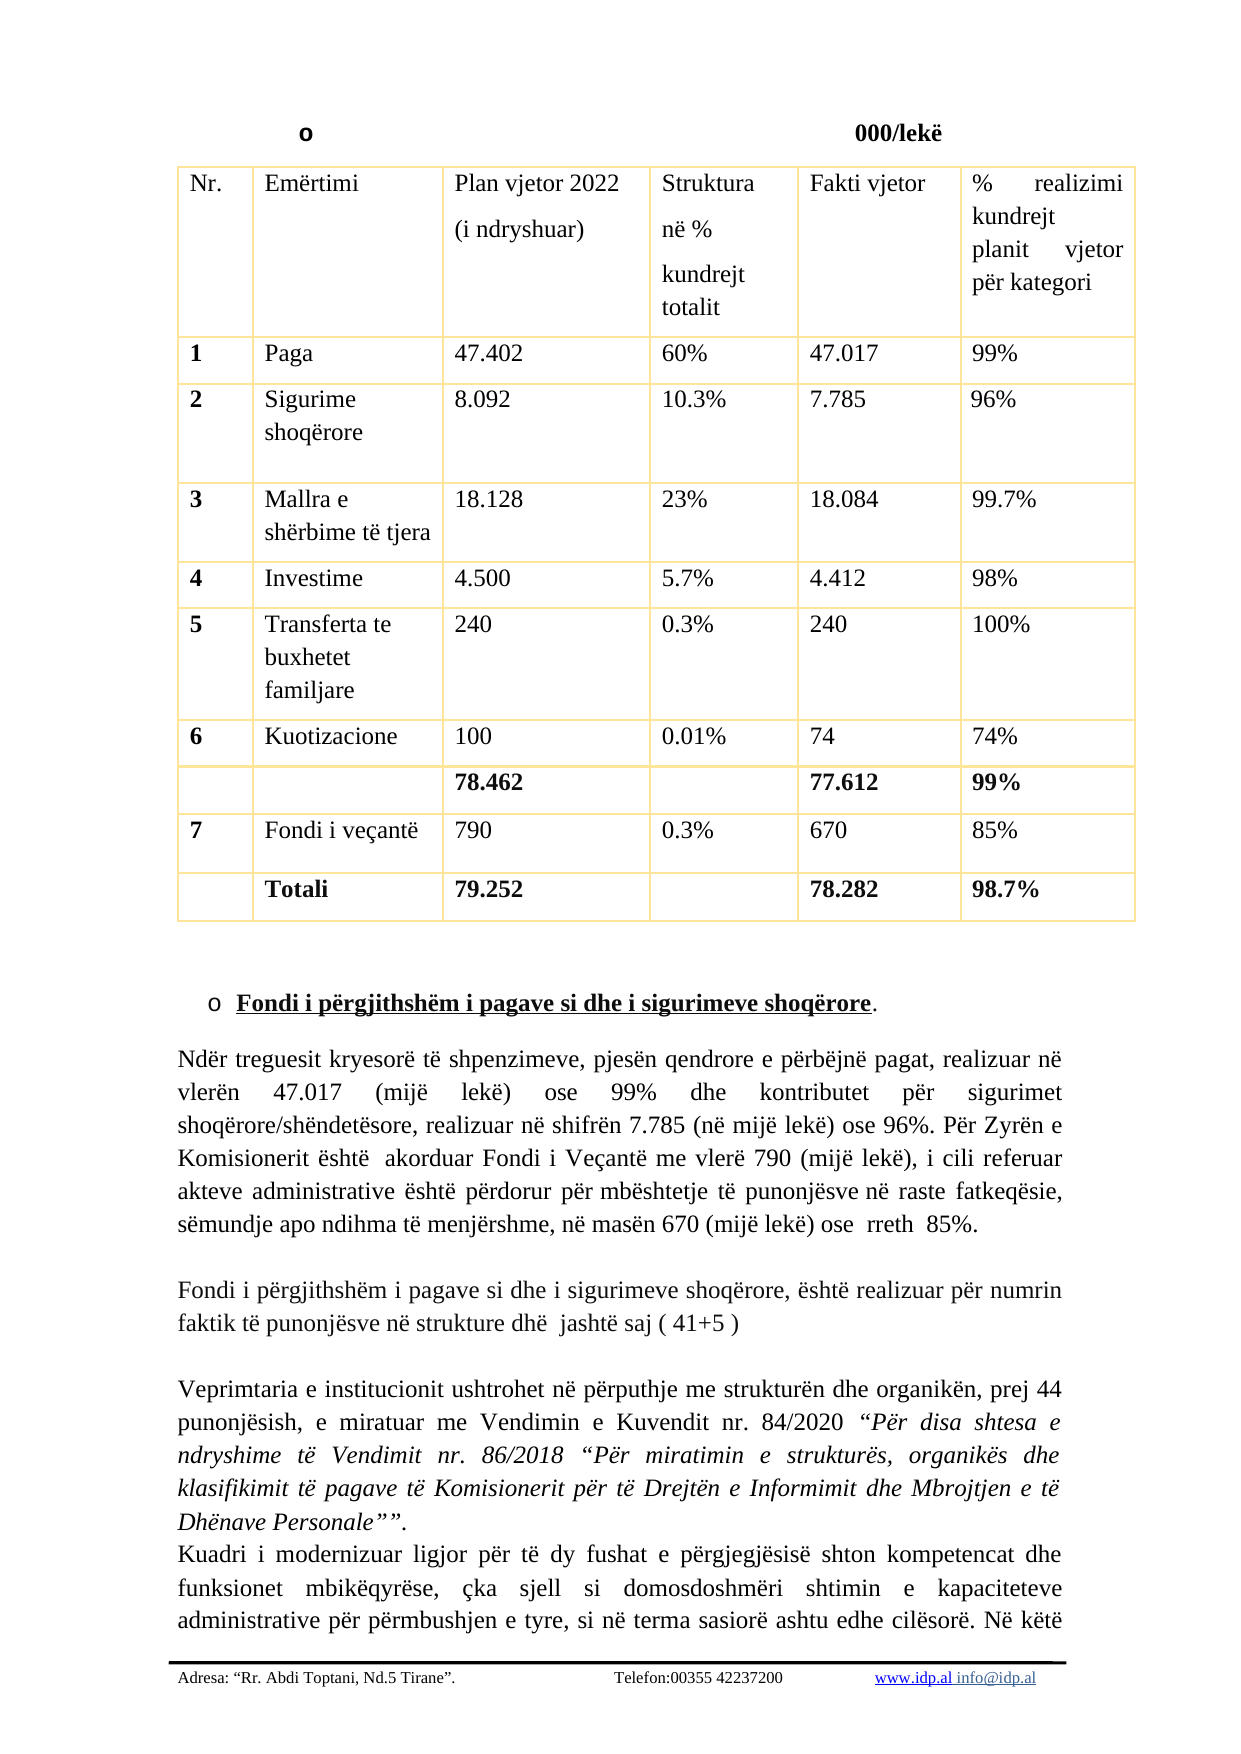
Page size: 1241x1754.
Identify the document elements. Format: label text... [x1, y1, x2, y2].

table_cell 6 [179, 721, 252, 765]
table_cell 790 [444, 815, 649, 872]
table_cell 74% [962, 721, 1134, 765]
table_cell [254, 768, 442, 813]
table_cell Mallra e shërbime të tjera [254, 484, 442, 561]
table_header Nr. [179, 168, 252, 336]
table_cell 2 [179, 385, 252, 482]
table_cell Investime [254, 563, 442, 607]
list 000/lekë [177, 118, 1063, 149]
table_cell 99% [962, 338, 1134, 382]
table_cell Totali [254, 874, 442, 920]
table_cell Paga [254, 338, 442, 382]
table_cell 5.7% [651, 563, 797, 607]
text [177, 1539, 1063, 1634]
table_cell 1 [179, 338, 252, 382]
table_cell 18.128 [444, 484, 649, 561]
table_cell 23% [651, 484, 797, 561]
table_cell 0.3% [651, 815, 797, 872]
table_cell [179, 768, 252, 813]
table_cell 4.412 [799, 563, 960, 607]
table_header Emërtimi [254, 168, 442, 336]
table_cell 240 [444, 609, 649, 719]
table_header Struktura në % kundrejt totalit [651, 168, 797, 336]
table_cell 0.3% [651, 609, 797, 719]
table_cell 60% [651, 338, 797, 382]
text Fondi i përgjithshëm i pagave si dhe i sigurimeve shoqërore, është realizuar për numrin faktik të punonjësve në strukture dhë jashtë saj ( 41+5 ) [177, 1275, 1063, 1337]
table_cell 99.7% [962, 484, 1134, 561]
table_cell Sigurime shoqërore [254, 385, 442, 482]
table_cell 85% [962, 815, 1134, 872]
table_cell 79.252 [444, 874, 649, 920]
table_header Plan vjetor 2022 (i ndryshuar) [444, 168, 649, 336]
table_cell 100% [962, 609, 1134, 719]
table_cell 99% [962, 768, 1134, 813]
table_cell 47.402 [444, 338, 649, 382]
table_cell 3 [179, 484, 252, 561]
table_header Fakti vjetor [799, 168, 960, 336]
table_cell 7 [179, 815, 252, 872]
table_cell 78.462 [444, 768, 649, 813]
table_cell 98.7% [962, 874, 1134, 920]
table_cell 100 [444, 721, 649, 765]
table_cell 240 [799, 609, 960, 719]
text Veprimtaria e institucionit ushtrohet në përputhje me strukturën dhe organikën, prej 44 punonjësish, e miratuar me Vendimin e Kuvendit nr. 84/2020 “Për disa shtesa e ndryshime të Vendimit nr. 86/2018 “Për miratimin e strukturës, organikës dhe klasifikimit të pagave të Komisionerit për të Drejtën e Informimit dhe Mbrojtjen e të Dhënave Personale””. [177, 1374, 1063, 1535]
table_cell Kuotizacione [254, 721, 442, 765]
text Ndër treguesit kryesorë të shpenzimeve, pjesën qendrore e përbëjnë pagat, realizuar në vlerën 47.017 (mijë lekë) ose 99% dhe kontributet për sigurimet shoqërore/shëndetësore, realizuar në shifrën 7.785 (në mijë lekë) ose 96%. Për Zyrën e Komisionerit është akorduar Fondi i Veçantë me vlerë 790 (mijë lekë), i cili referuar akteve administrative është përdorur për mbështetje të punonjësve në raste fatkeqësie, sëmundje apo ndihma të menjërshme, në masën 670 (mijë lekë) ose rreth 85%. [177, 1044, 1063, 1238]
table_cell Fondi i veçantë [254, 815, 442, 872]
table_cell 4.500 [444, 563, 649, 607]
table_cell 8.092 [444, 385, 649, 482]
table_cell 0.01% [651, 721, 797, 765]
table_cell 4 [179, 563, 252, 607]
table_cell [651, 874, 797, 920]
table_cell 670 [799, 815, 960, 872]
list Fondi i përgjithshëm i pagave si dhe i sigurimeve shoqërore. [207, 988, 1063, 1019]
table_cell 7.785 [799, 385, 960, 482]
table_cell 78.282 [799, 874, 960, 920]
table_cell 47.017 [799, 338, 960, 382]
table_cell 98% [962, 563, 1134, 607]
table_cell 96% [962, 385, 1134, 482]
table_cell 5 [179, 609, 252, 719]
table_cell 74 [799, 721, 960, 765]
table_cell 10.3% [651, 385, 797, 482]
table_cell 18.084 [799, 484, 960, 561]
table_cell [651, 768, 797, 813]
table_cell [179, 874, 252, 920]
table_header % realizimi kundrejt planit vjetor për kategori [962, 168, 1134, 336]
table_cell 77.612 [799, 768, 960, 813]
table_cell Transferta te buxhetet familjare [254, 609, 442, 719]
